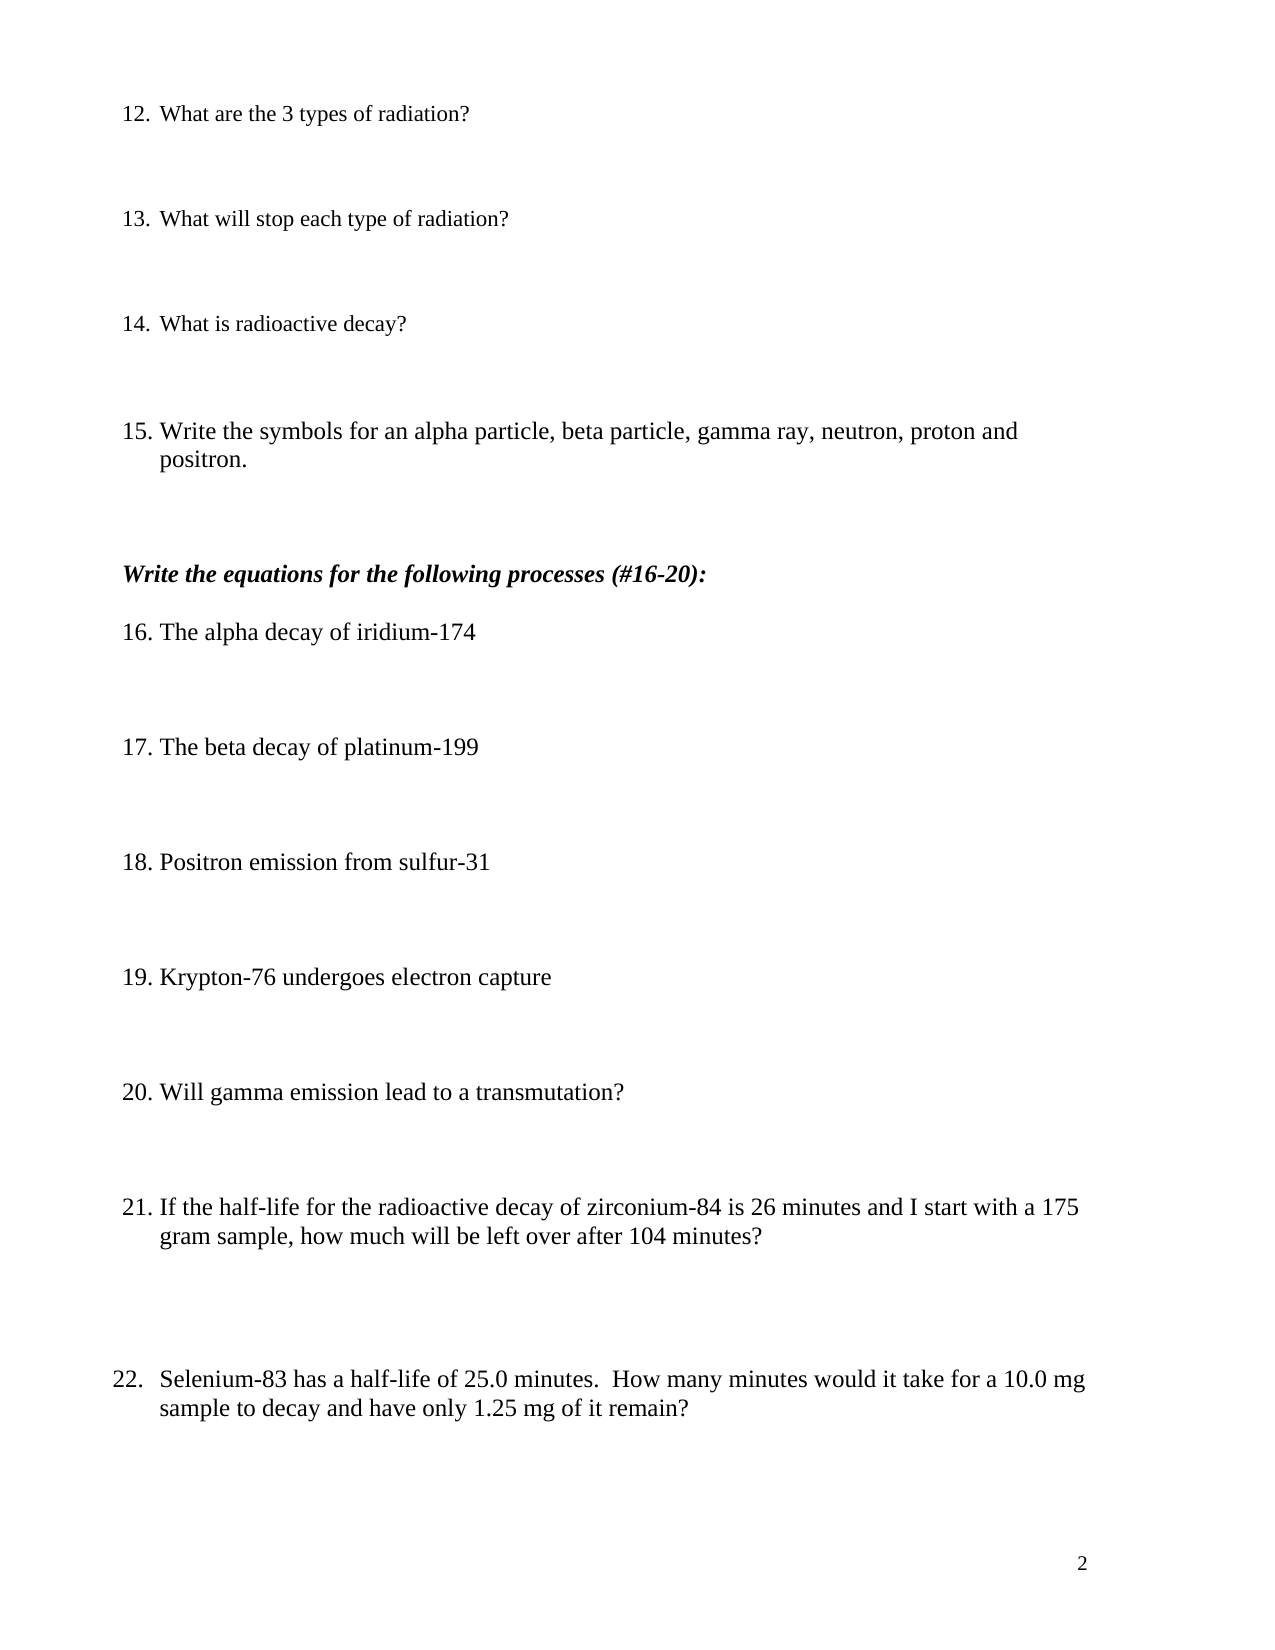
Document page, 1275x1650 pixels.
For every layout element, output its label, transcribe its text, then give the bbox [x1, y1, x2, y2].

list What will stop each type of radiation? [122, 205, 1087, 231]
list If the half-life for the radioactive decay of zirconium-84 is 26 minutes and I start with a 175 gram sample, how much will be left over after 104 minutes? [122, 1192, 1087, 1249]
list The alpha decay of iridium-174 [122, 617, 1087, 646]
list Krypton-76 undergoes electron capture [122, 962, 1087, 991]
list Positron emission from sulfur-31 [122, 847, 1087, 876]
list The beta decay of platinum-199 [122, 732, 1087, 761]
list What is radioactive decay? [122, 310, 1087, 337]
text Write the equations for the following processes (#16-20): [122, 559, 1087, 588]
list What are the 3 types of radiation? [122, 99, 1087, 126]
list Selenium-83 has a half-life of 25.0 minutes. How many minutes would it take for a 10.0 mg sample to decay and have only 1.25 mg of it remain? [112, 1364, 1087, 1422]
list Will gamma emission lead to a transmutation? [122, 1077, 1087, 1106]
list Write the symbols for an alpha particle, beta particle, gamma ray, neutron, proton and positron. [122, 416, 1087, 473]
